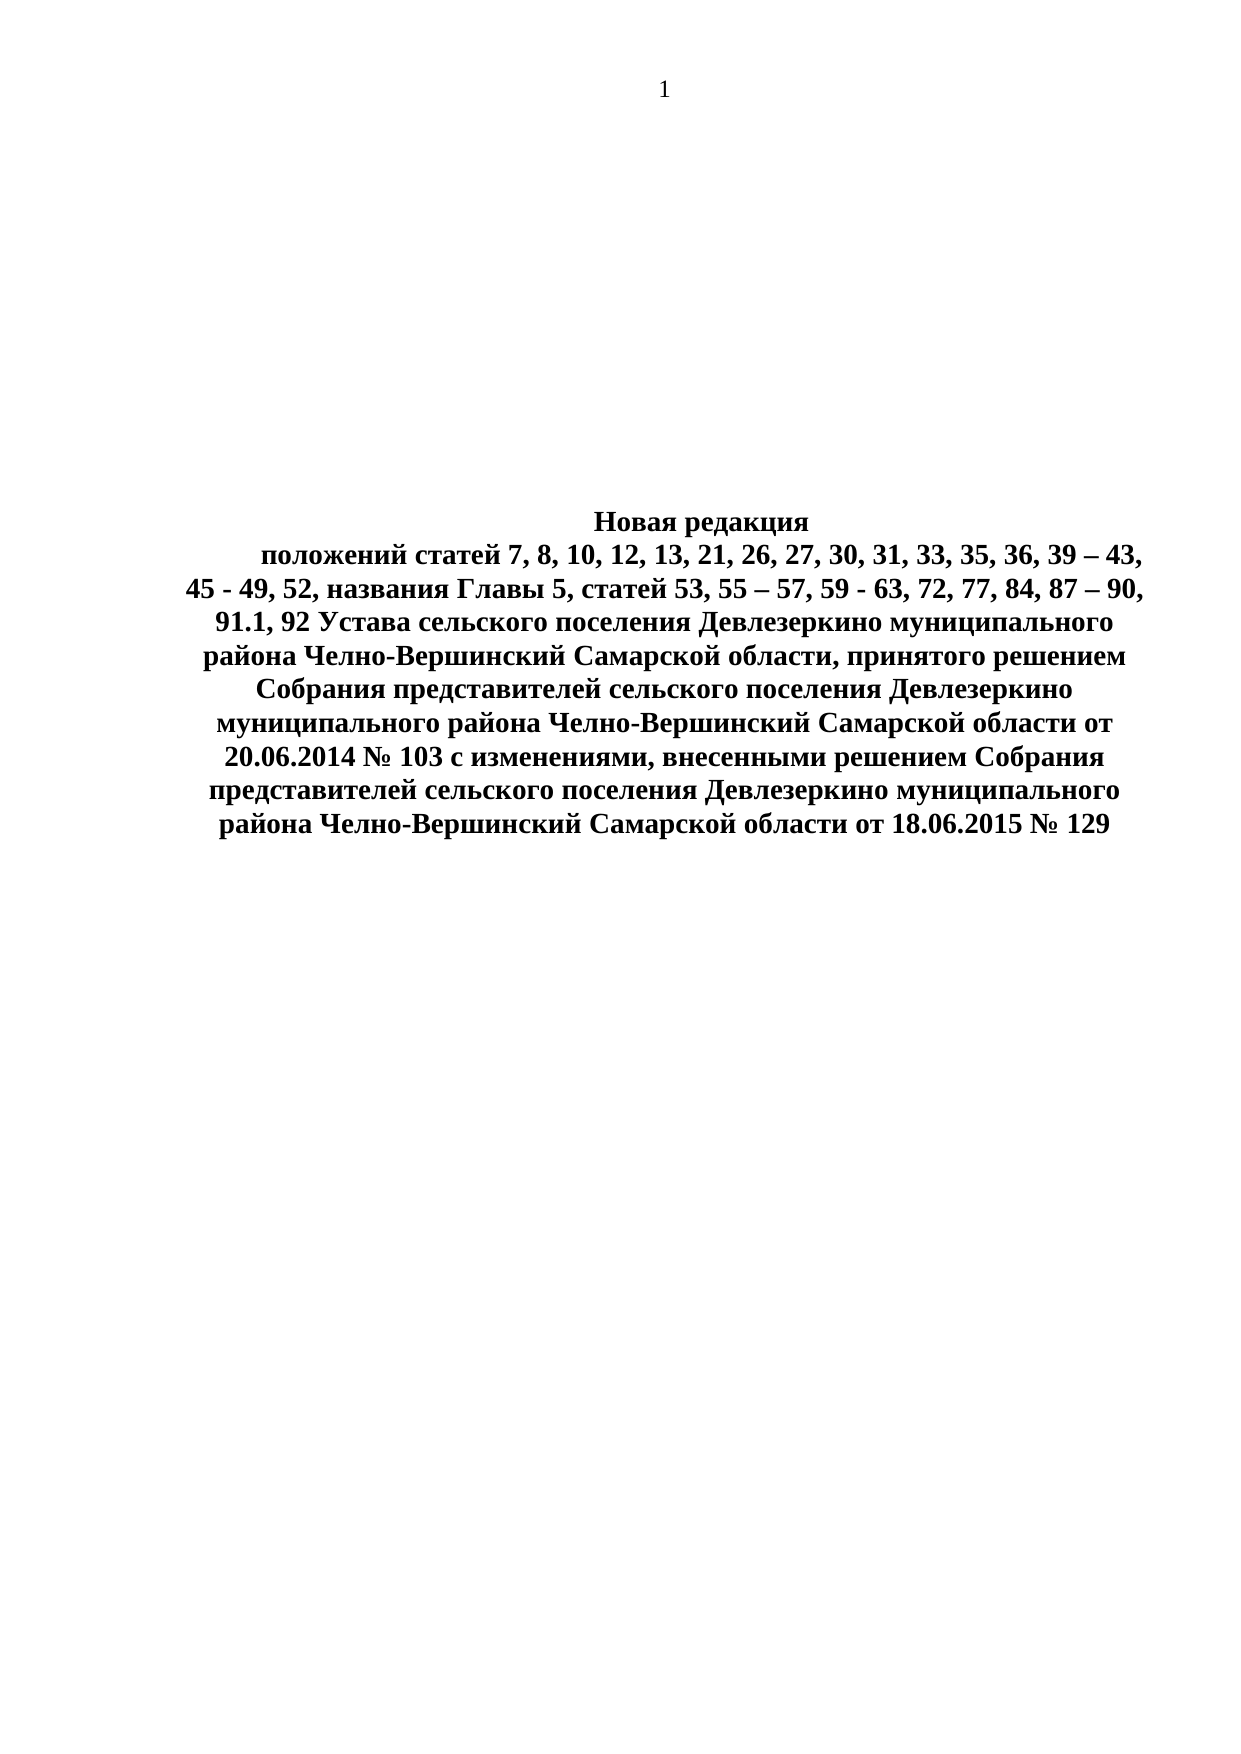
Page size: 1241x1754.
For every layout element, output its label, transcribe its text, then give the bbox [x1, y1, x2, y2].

text Новая редакция [177, 504, 1152, 537]
text положений статей 7, 8, 10, 12, 13, 21, 26, 27, 30, 31, 33, 35, 36, 39 – 43, 45 - 49, 52, названия Главы 5, статей 53, 55 – 57, 59 - 63, 72, 77, 84, 87 – 90, 91.1, 92 Устава сельского поселения Девлезеркино муниципального района Челно-Вершинский Самарской области, принятого решением Собрания представителей сельского поселения Девлезеркино муниципального района Челно-Вершинский Самарской области от 20.06.2014 № 103 с изменениями, внесенными решением Собрания представителей сельского поселения Девлезеркино муниципального района Челно-Вершинский Самарской области от 18.06.2015 № 129 [177, 537, 1152, 839]
